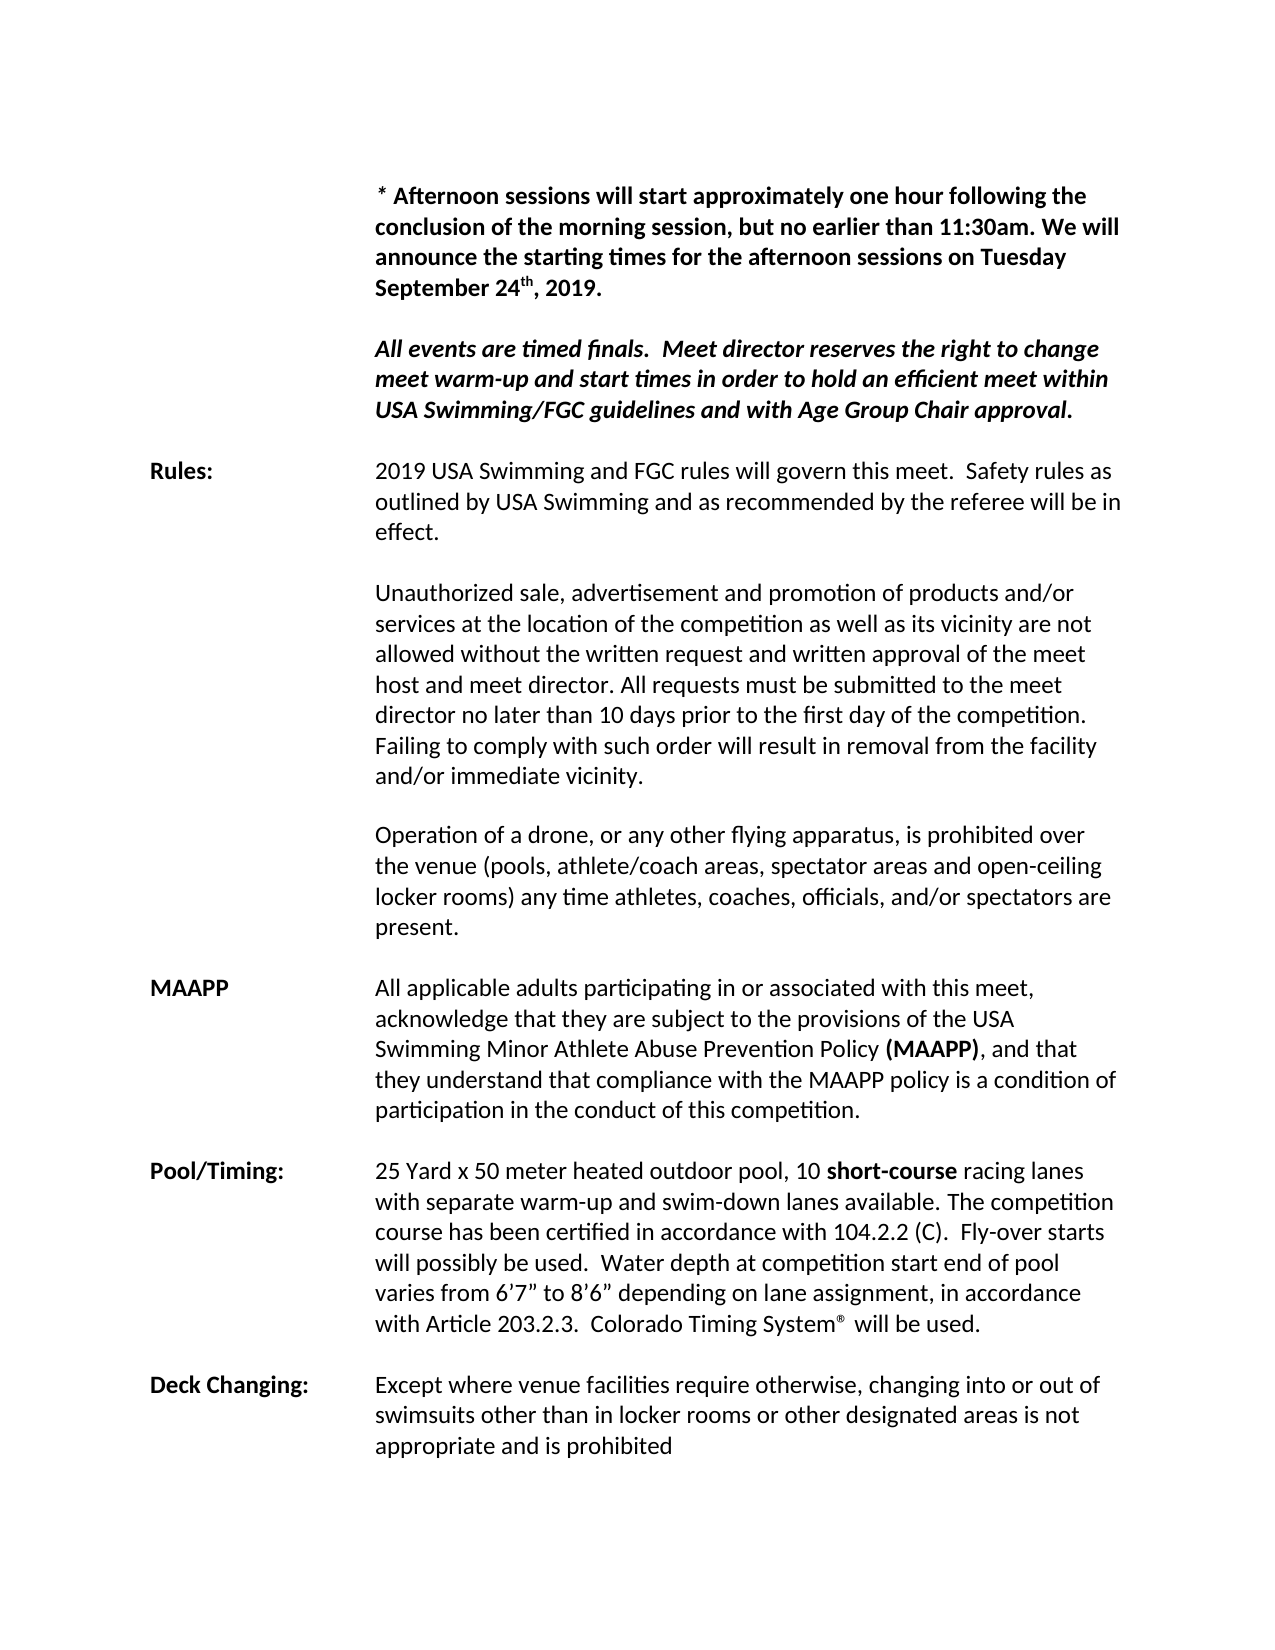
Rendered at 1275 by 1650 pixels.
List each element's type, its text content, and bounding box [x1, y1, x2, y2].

text All events are timed finals. Meet director reserves the right to change meet warm-up and start times in order to hold an efficient meet within USA Swimming/FGC guidelines and with Age Group Chair approval. [375, 333, 1125, 425]
text Unauthorized sale, advertisement and promotion of products and/or services at the location of the competition as well as its vicinity are not allowed without the written request and written approval of the meet host and meet director. All requests must be submitted to the meet director no later than 10 days prior to the first day of the competition. Failing to comply with such order will result in removal from the facility and/or immediate vicinity. [150, 577, 1125, 791]
text Pool/Timing: 25 Yard x 50 meter heated outdoor pool, 10 short-course racing lanes with separate warm-up and swim-down lanes available. The competition course has been certified in accordance with 104.2.2 (C). Fly-over starts will possibly be used. Water depth at competition start end of pool varies from 6’7” to 8’6” depending on lane assignment, in accordance with Article 203.2.3. Colorado Timing System® will be used. [150, 1155, 1125, 1338]
text Rules: 2019 USA Swimming and FGC rules will govern this meet. Safety rules as outlined by USA Swimming and as recommended by the referee will be in effect. [150, 455, 1125, 547]
text MAAPP All applicable adults participating in or associated with this meet, acknowledge that they are subject to the provisions of the USA Swimming Minor Athlete Abuse Prevention Policy (MAAPP), and that they understand that compliance with the MAAPP policy is a condition of participation in the conduct of this competition. [150, 972, 1125, 1125]
text Deck Changing: Except where venue facilities require otherwise, changing into or out of swimsuits other than in locker rooms or other designated areas is not appropriate and is prohibited [150, 1369, 1125, 1461]
text Operation of a drone, or any other flying apparatus, is prohibited over the venue (pools, athlete/coach areas, spectator areas and open-ceiling locker rooms) any time athletes, coaches, officials, and/or spectators are present. [375, 820, 1125, 942]
text * Afternoon sessions will start approximately one hour following the conclusion of the morning session, but no earlier than 11:30am. We will announce the starting times for the afternoon sessions on Tuesday September 24th, 2019. [375, 181, 1125, 303]
